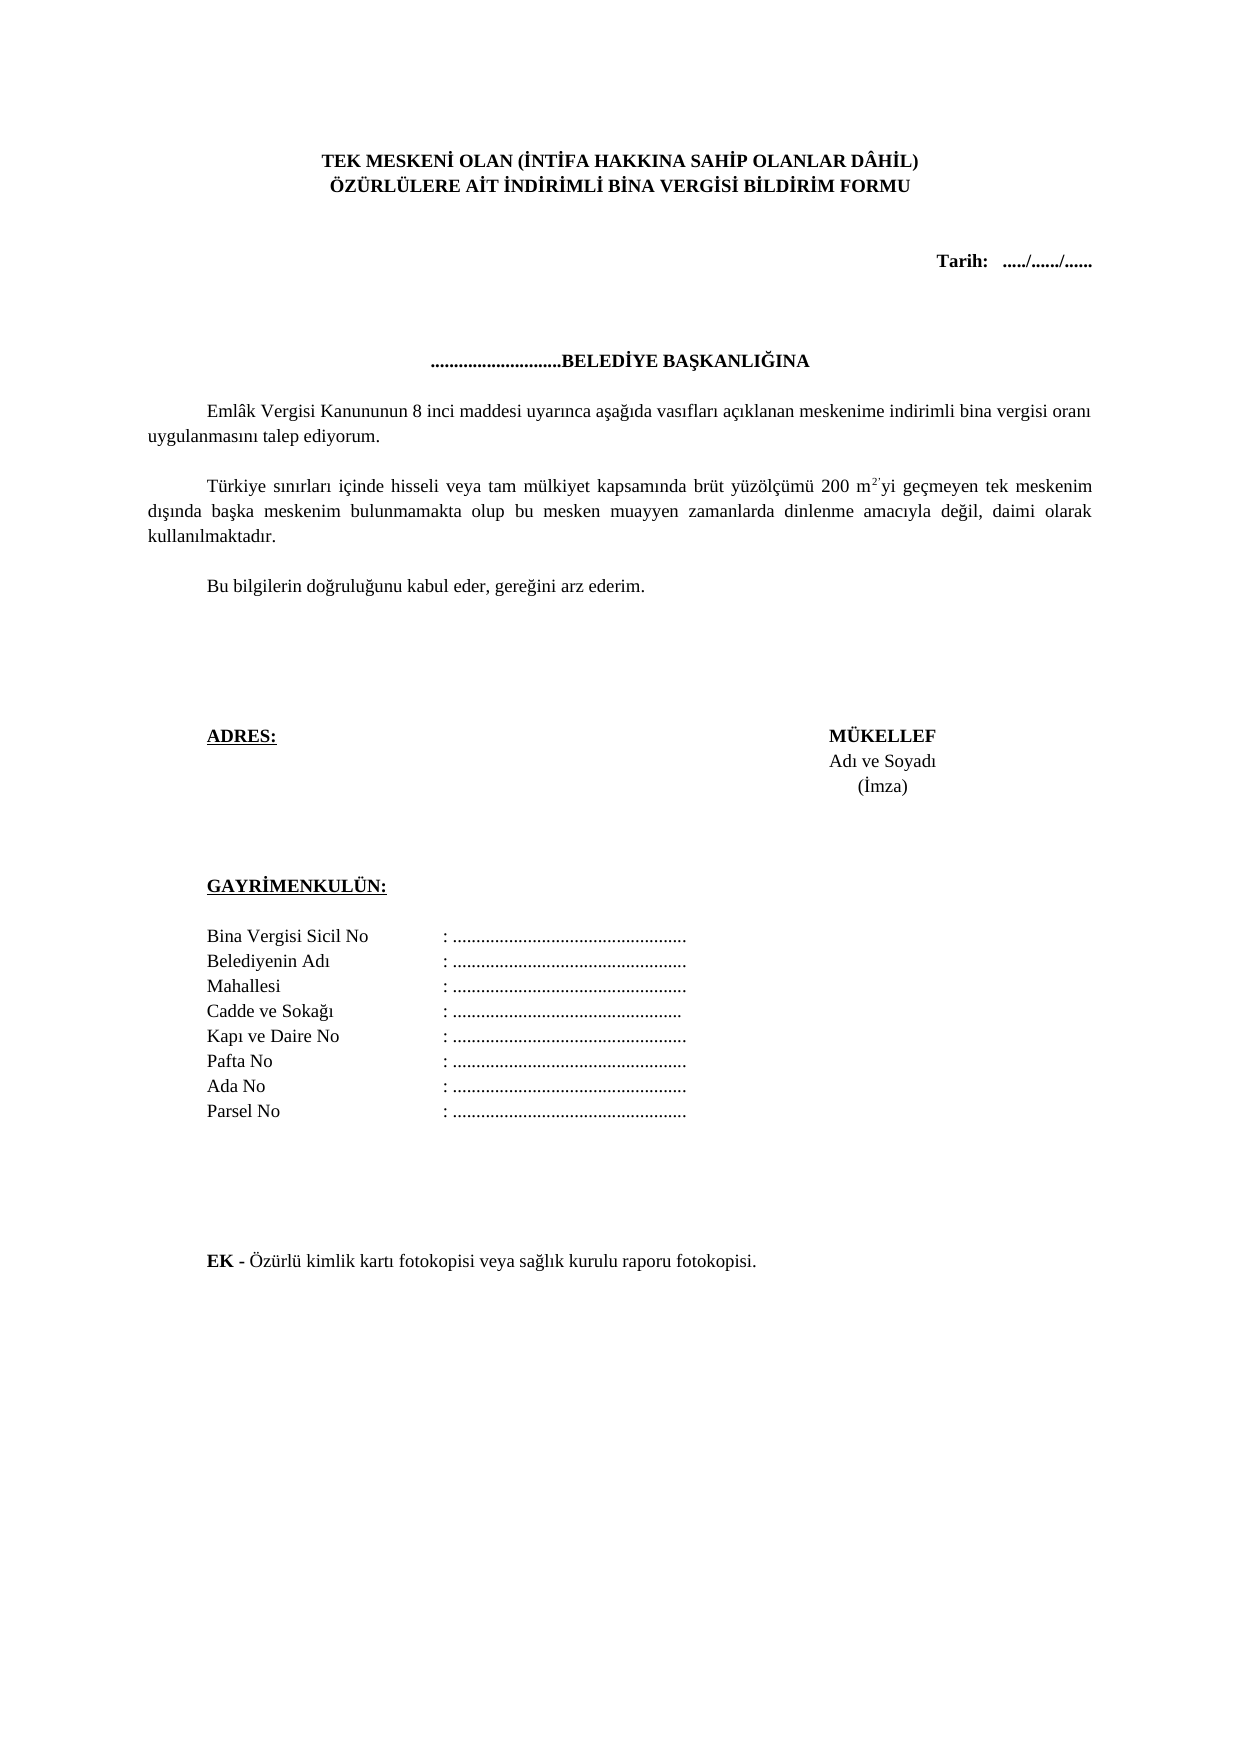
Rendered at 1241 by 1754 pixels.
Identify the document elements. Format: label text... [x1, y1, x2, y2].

text Türkiye sınırları içinde hisseli veya tam mülkiyet kapsamında brüt yüzölçümü 200 m2’yi geçmeyen tek meskenim dışında başka meskenim bulunmamakta olup bu mesken muayyen zamanlarda dinlenme amacıyla değil, daimi olarak kullanılmaktadır. [148, 473, 1093, 548]
text Bina Vergisi Sicil No : .................................................. [148, 923, 1093, 948]
text (İmza) [148, 773, 1093, 798]
text Tarih: ...../....../...... [148, 248, 1093, 273]
text Mahallesi : .................................................. [148, 973, 1093, 998]
text ADRES: MÜKELLEF [148, 723, 1093, 748]
text TEK MESKENİ OLAN (İNTİFA HAKKINA SAHİP OLANLAR DÂHİL) [148, 148, 1093, 173]
text Parsel No : .................................................. [148, 1098, 1093, 1123]
text EK - Özürlü kimlik kartı fotokopisi veya sağlık kurulu raporu fotokopisi. [148, 1248, 1093, 1273]
text GAYRİMENKULÜN: [148, 873, 1093, 898]
text Emlâk Vergisi Kanununun 8 inci maddesi uyarınca aşağıda vasıfları açıklanan meskenime indirimli bina vergisi oranı uygulanmasını talep ediyorum. [148, 398, 1093, 448]
text Kapı ve Daire No : .................................................. [148, 1023, 1093, 1048]
text ............................BELEDİYE BAŞKANLIĞINA [148, 348, 1093, 373]
text Belediyenin Adı : .................................................. [148, 948, 1093, 973]
text Cadde ve Sokağı : ................................................. [148, 998, 1093, 1023]
text ÖZÜRLÜLERE AİT İNDİRİMLİ BİNA VERGİSİ BİLDİRİM FORMU [148, 173, 1093, 198]
text Pafta No : .................................................. [148, 1048, 1093, 1073]
text Adı ve Soyadı [148, 748, 1093, 773]
text Bu bilgilerin doğruluğunu kabul eder, gereğini arz ederim. [148, 573, 1093, 598]
text Ada No : .................................................. [148, 1073, 1093, 1098]
